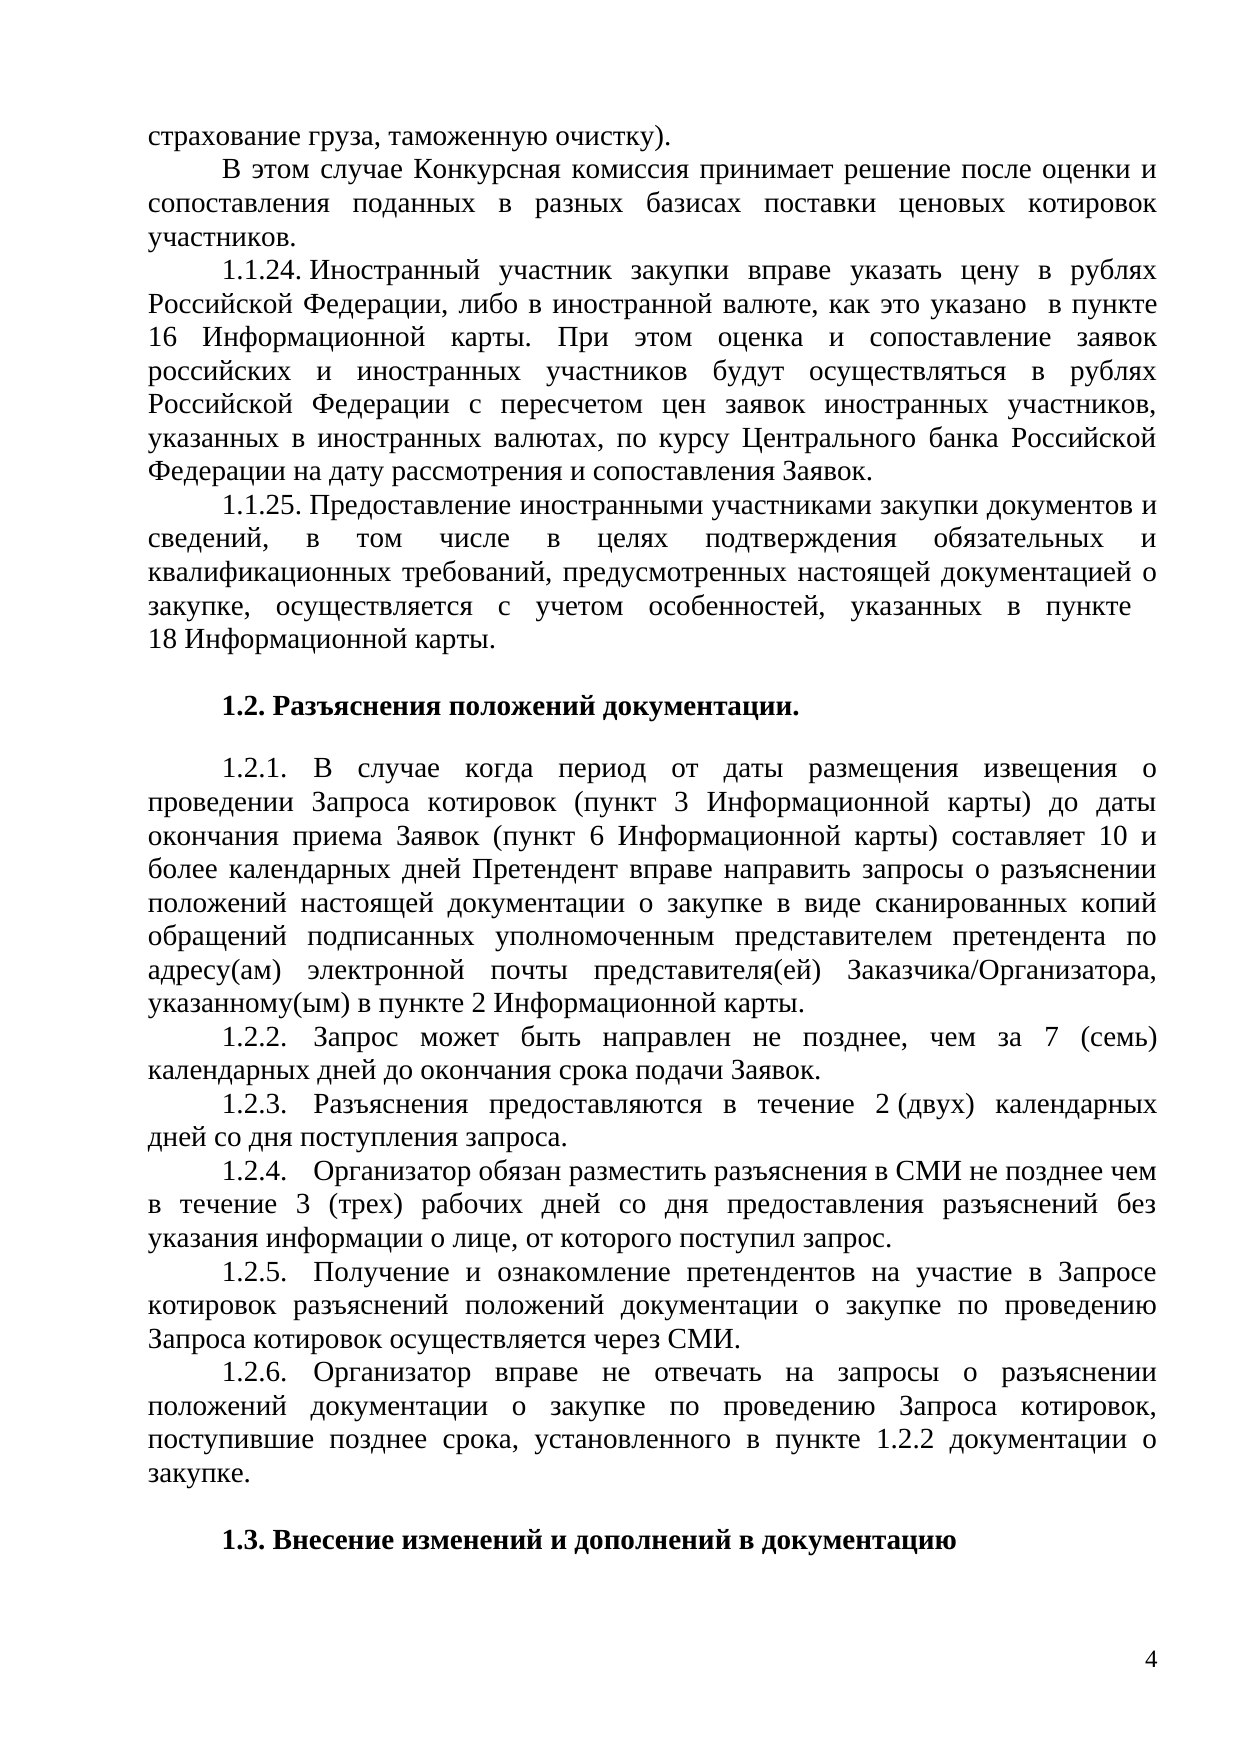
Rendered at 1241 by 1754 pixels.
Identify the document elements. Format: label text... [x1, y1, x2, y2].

list Организатор обязан разместить разъяснения в СМИ не позднее чем в течение 3 (трех) рабочих дней со дня предоставления разъяснений без указания информации о лице, от которого поступил запрос. [148, 1153, 1157, 1254]
list Разъяснения предоставляются в течение 2 (двух) календарных дней со дня поступления запроса. [148, 1086, 1157, 1153]
list Иностранный участник закупки вправе указать цену в рублях Российской Федерации, либо в иностранной валюте, как это указано в пункте 16 Информационной карты. При этом оценка и сопоставление заявок российских и иностранных участников будут осуществляться в рублях Российской Федерации с пересчетом цен заявок иностранных участников, указанных в иностранных валютах, по курсу Центрального банка Российской Федерации на дату рассмотрения и сопоставления Заявок. [148, 252, 1157, 487]
list Получение и ознакомление претендентов на участие в Запросе котировок разъяснений положений документации о закупке по проведению Запроса котировок осуществляется через СМИ. [148, 1254, 1157, 1354]
subtitle 1.3. Внесение изменений и дополнений в документацию [208, 1522, 1157, 1556]
list Предоставление иностранными участниками закупки документов и сведений, в том числе в целях подтверждения обязательных и квалификационных требований, предусмотренных настоящей документацией о закупке, осуществляется с учетом особенностей, указанных в пункте 18 Информационной карты. [148, 487, 1157, 655]
list Организатор вправе не отвечать на запросы о разъяснении положений документации о закупке по проведению Запроса котировок, поступившие позднее срока, установленного в пункте 1.2.2 документации о закупке. [148, 1354, 1157, 1488]
list В случае когда период от даты размещения извещения о проведении Запроса котировок (пункт 3 Информационной карты) до даты окончания приема Заявок (пункт 6 Информационной карты) составляет 10 и более календарных дней Претендент вправе направить запросы о разъяснении положений настоящей документации о закупке в виде сканированных копий обращений подписанных уполномоченным представителем претендента по адресу(ам) электронной почты представителя(ей) Заказчика/Организатора, указанному(ым) в пункте 2 Информационной карты. [148, 751, 1157, 1019]
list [148, 118, 1157, 152]
subtitle 1.2. Разъяснения положений документации. [148, 688, 1157, 722]
list Запрос может быть направлен не позднее, чем за 7 (семь) календарных дней до окончания срока подачи Заявок. [148, 1019, 1157, 1086]
text В этом случае Конкурсная комиссия принимает решение после оценки и сопоставления поданных в разных базисах поставки ценовых котировок участников. [148, 152, 1157, 252]
